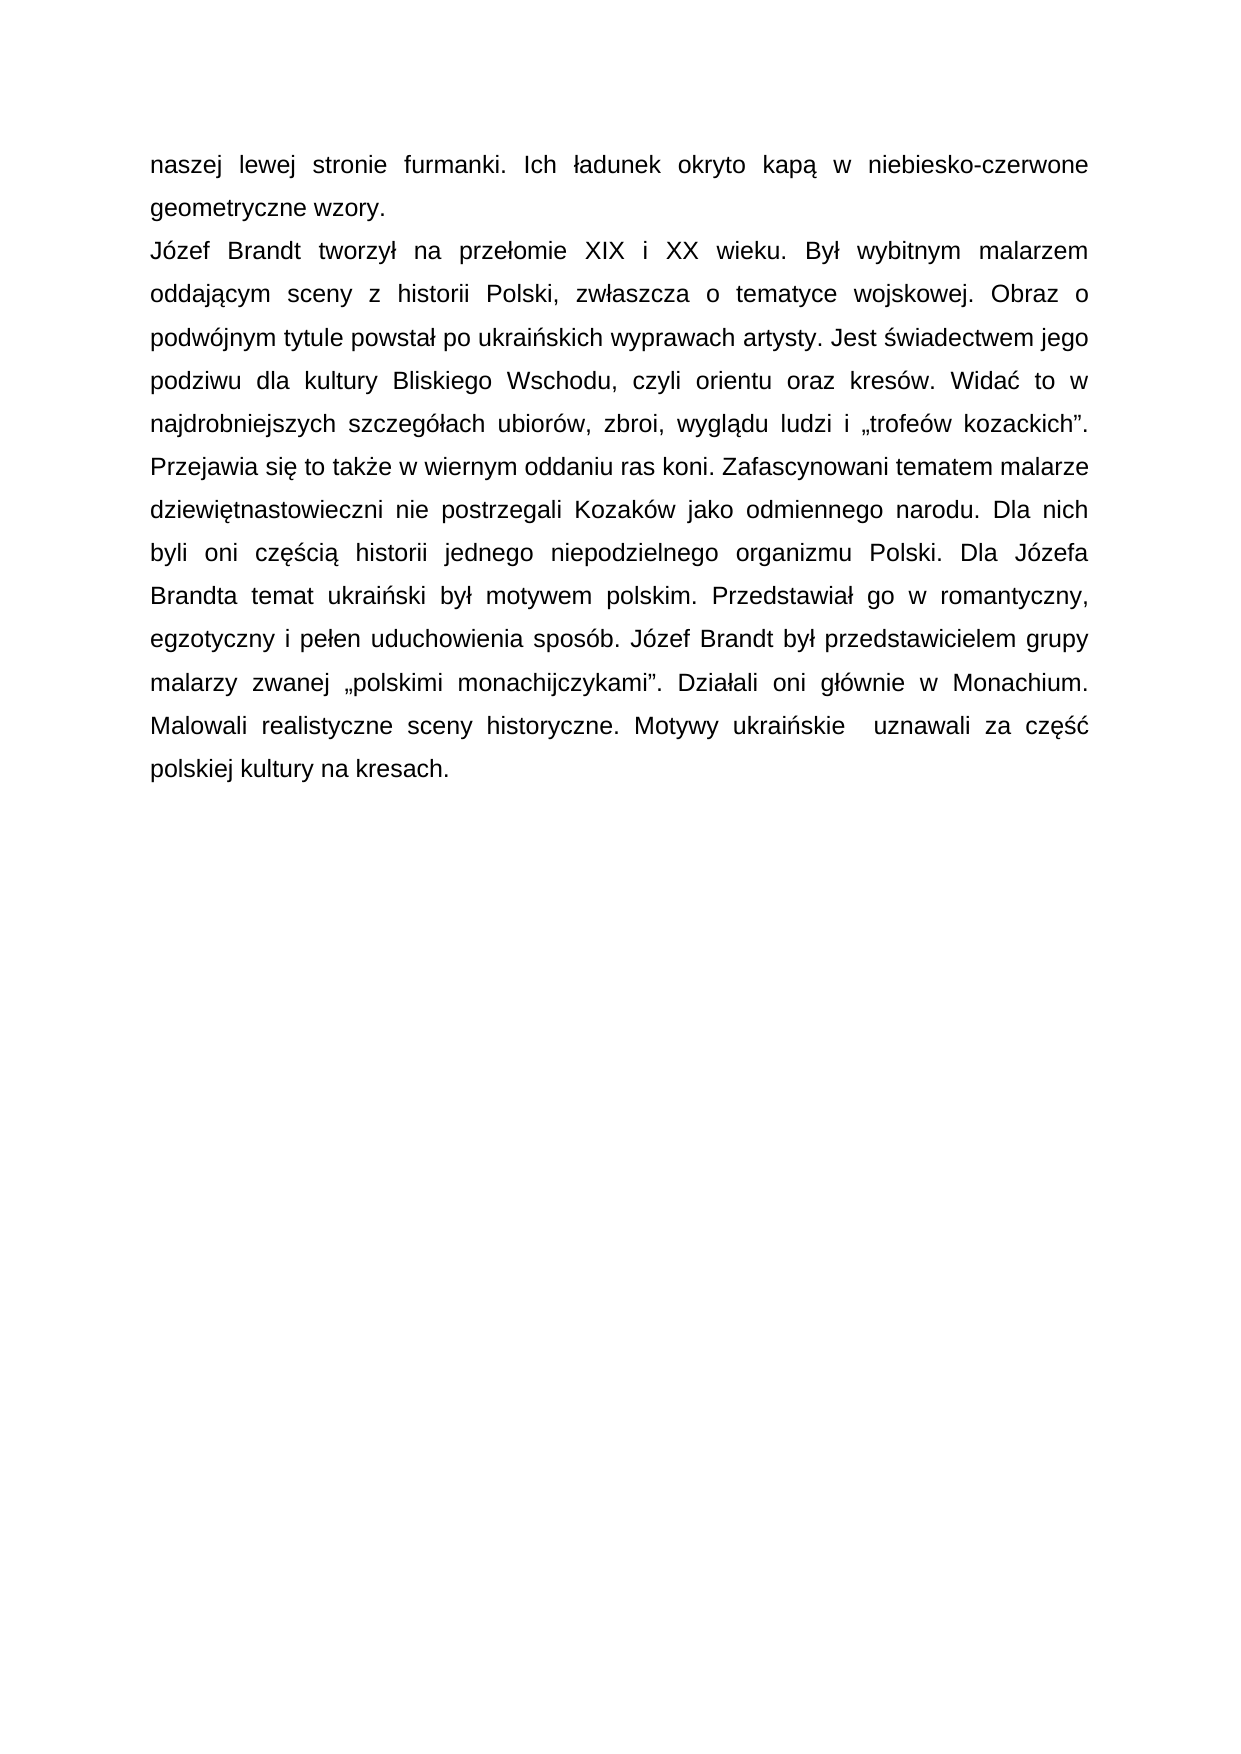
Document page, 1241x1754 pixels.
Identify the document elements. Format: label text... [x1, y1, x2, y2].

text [150, 150, 1090, 222]
text Józef Brandt tworzył na przełomie XIX i XX wieku. Był wybitnym malarzem oddającym sceny z historii Polski, zwłaszcza o tematyce wojskowej. Obraz o podwójnym tytule powstał po ukraińskich wyprawach artysty. Jest świadectwem jego podziwu dla kultury Bliskiego Wschodu, czyli orientu oraz kresów. Widać to w najdrobniejszych szczegółach ubiorów, zbroi, wyglądu ludzi i „trofeów kozackich”. Przejawia się to także w wiernym oddaniu ras koni. Zafascynowani tematem malarze dziewiętnastowieczni nie postrzegali Kozaków jako odmiennego narodu. Dla nich byli oni częścią historii jednego niepodzielnego organizmu Polski. Dla Józefa Brandta temat ukraiński był motywem polskim. Przedstawiał go w romantyczny, egzotyczny i pełen uduchowienia sposób. Józef Brandt był przedstawicielem grupy malarzy zwanej „polskimi monachijczykami”. Działali oni głównie w Monachium. Malowali realistyczne sceny historyczne. Motywy ukraińskie uznawali za część polskiej kultury na kresach. [150, 236, 1090, 782]
